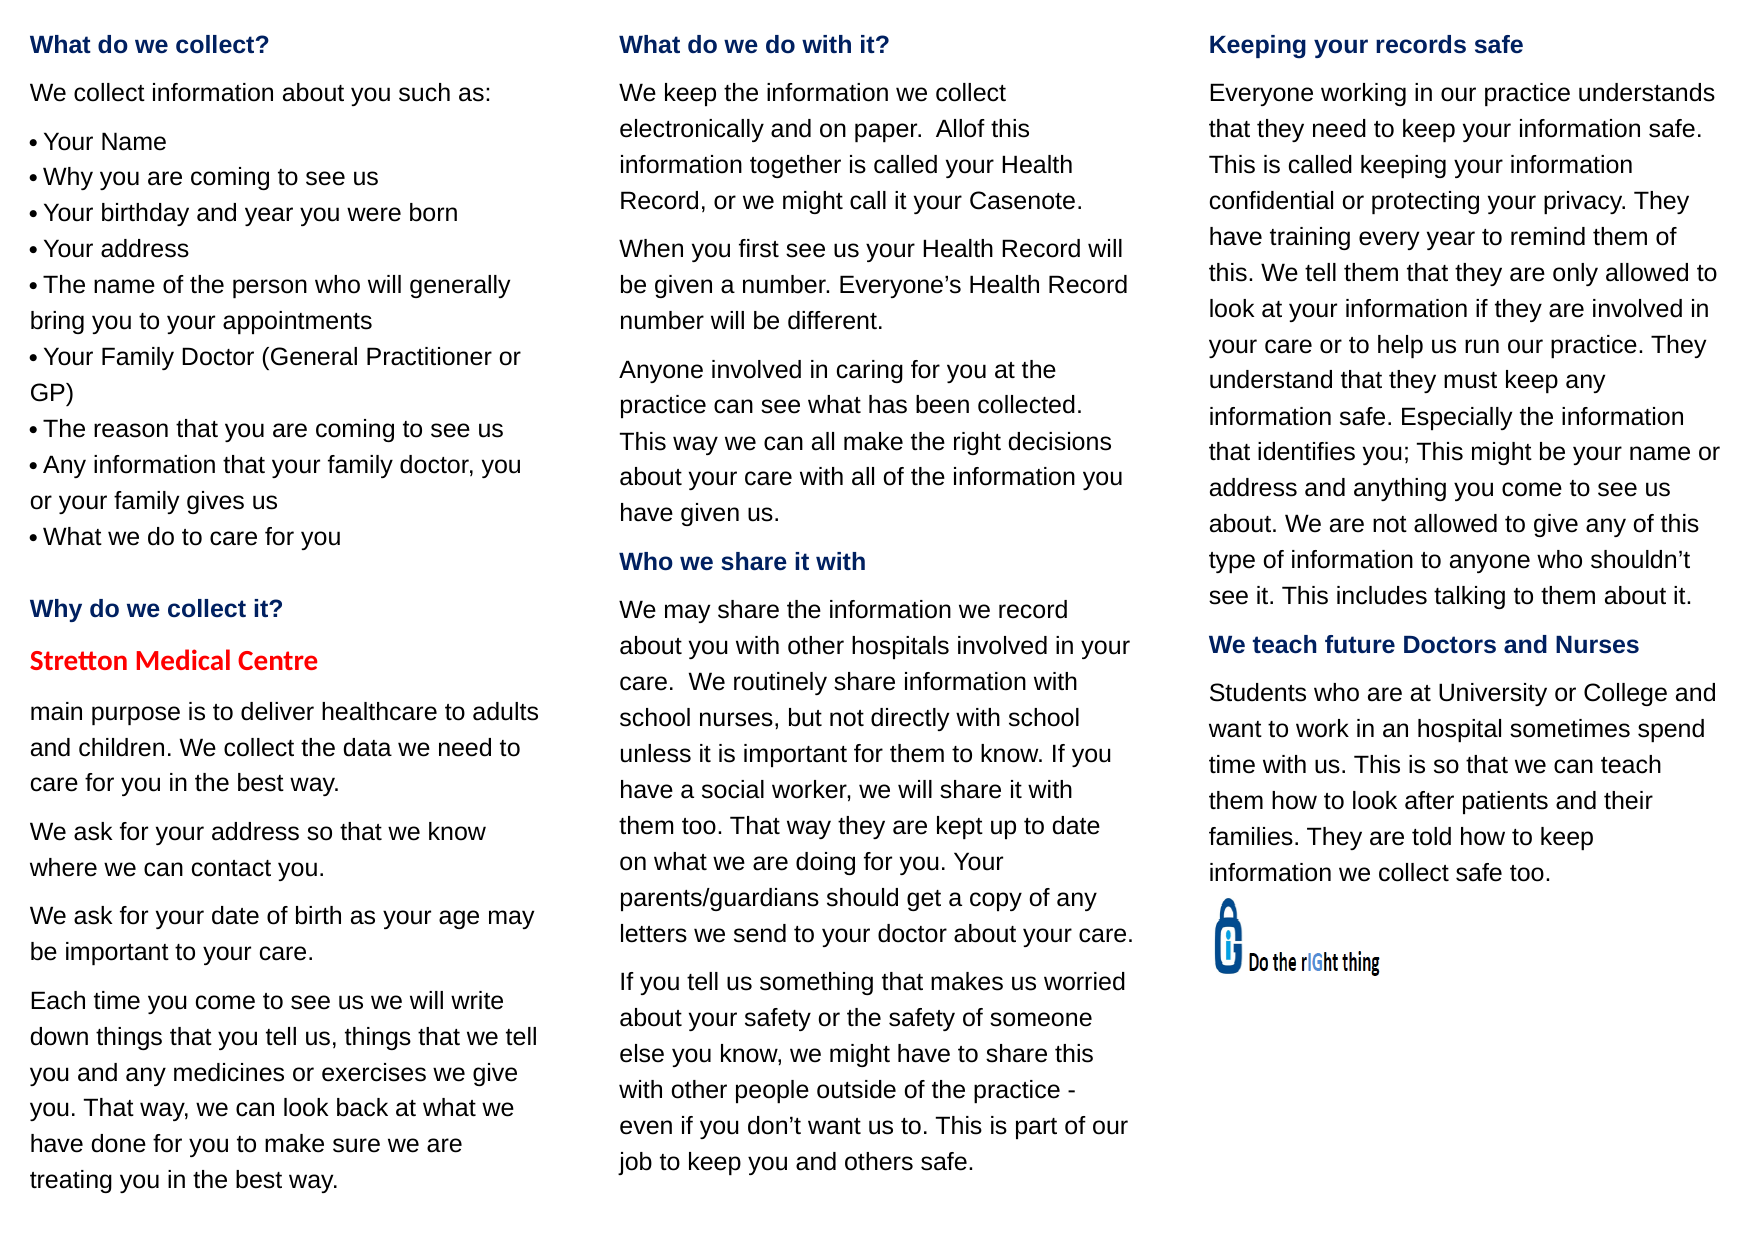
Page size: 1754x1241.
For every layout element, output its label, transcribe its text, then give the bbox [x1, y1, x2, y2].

text If you tell us something that makes us worried about your safety or the safety of someone else you know, we might have to share this with other people outside of the practice - even if you don’t want us to. This is part of our job to keep you and others safe. [619, 967, 1135, 1176]
text or your family gives us [29, 486, 545, 514]
text Why do we collect it? [29, 594, 545, 622]
text Anyone involved in caring for you at the practice can see what has been collected. This way we can all make the right decisions about your care with all of the information you have given us. [619, 354, 1135, 527]
text We ask for your address so that we know where we can contact you. [29, 817, 545, 882]
text Stretton Medical Centre [29, 642, 545, 678]
text When you first see us your Health Record will be given a number. Everyone’s Health Record number will be different. [619, 234, 1135, 335]
text What do we do with it? [619, 29, 1135, 58]
text We keep the information we collect electronically and on paper. Allof this information together is called your Health Record, or we might call it your Casenote. [619, 78, 1135, 214]
text  Any information that your family doctor, you [29, 450, 545, 479]
text  What we do to care for you [29, 522, 545, 551]
text We ask for your date of birth as your age may be important to your care. [29, 901, 545, 966]
text  The name of the person who will generally [29, 270, 545, 299]
text  Your birthday and year you were born [29, 198, 545, 227]
text We may share the information we record about you with other hospitals involved in your care. We routinely share information with school nurses, but not directly with school unless it is important for them to know. If you have a social worker, we will share it with them too. That way they are kept up to date on what we are doing for you. Your parents/guardians should get a copy of any letters we send to your doctor about your care. [619, 595, 1135, 947]
text GP) [29, 378, 545, 407]
text main purpose is to deliver healthcare to adults and children. We collect the data we need to care for you in the best way. [29, 697, 545, 797]
text Keeping your records safe [1208, 29, 1724, 58]
text We collect information about you such as: [29, 78, 545, 107]
text  Why you are coming to see us [29, 162, 545, 191]
text  Your address [29, 234, 545, 263]
text What do we collect? [29, 29, 545, 58]
text Each time you come to see us we will write down things that you tell us, things that we tell you and any medicines or exercises we give you. That way, we can look back at what we have done for you to make sure we are treating you in the best way. [29, 986, 545, 1194]
text  Your Family Doctor (General Practitioner or [29, 342, 545, 371]
text Students who are at University or College and want to work in an hospital sometimes spend time with us. This is so that we can teach them how to look after patients and their families. They are told how to keep information we collect safe too. [1208, 678, 1724, 992]
text Everyone working in our practice understands that they need to keep your information safe. This is called keeping your information confidential or protecting your privacy. They have training every year to remind them of this. We tell them that they are only allowed to look at your information if they are involved in your care or to help us run our practice. They understand that they must keep any information safe. Especially the information that identifies you; This might be your name or address and anything you come to see us about. We are not allowed to give any of this type of information to anyone who shouldn’t see it. This includes talking to them about it. [1208, 78, 1724, 610]
text bring you to your appointments [29, 306, 545, 335]
text We teach future Doctors and Nurses [1208, 629, 1724, 658]
text  Your Name [29, 126, 545, 155]
text Who we share it with [619, 547, 1135, 576]
text  The reason that you are coming to see us [29, 414, 545, 443]
